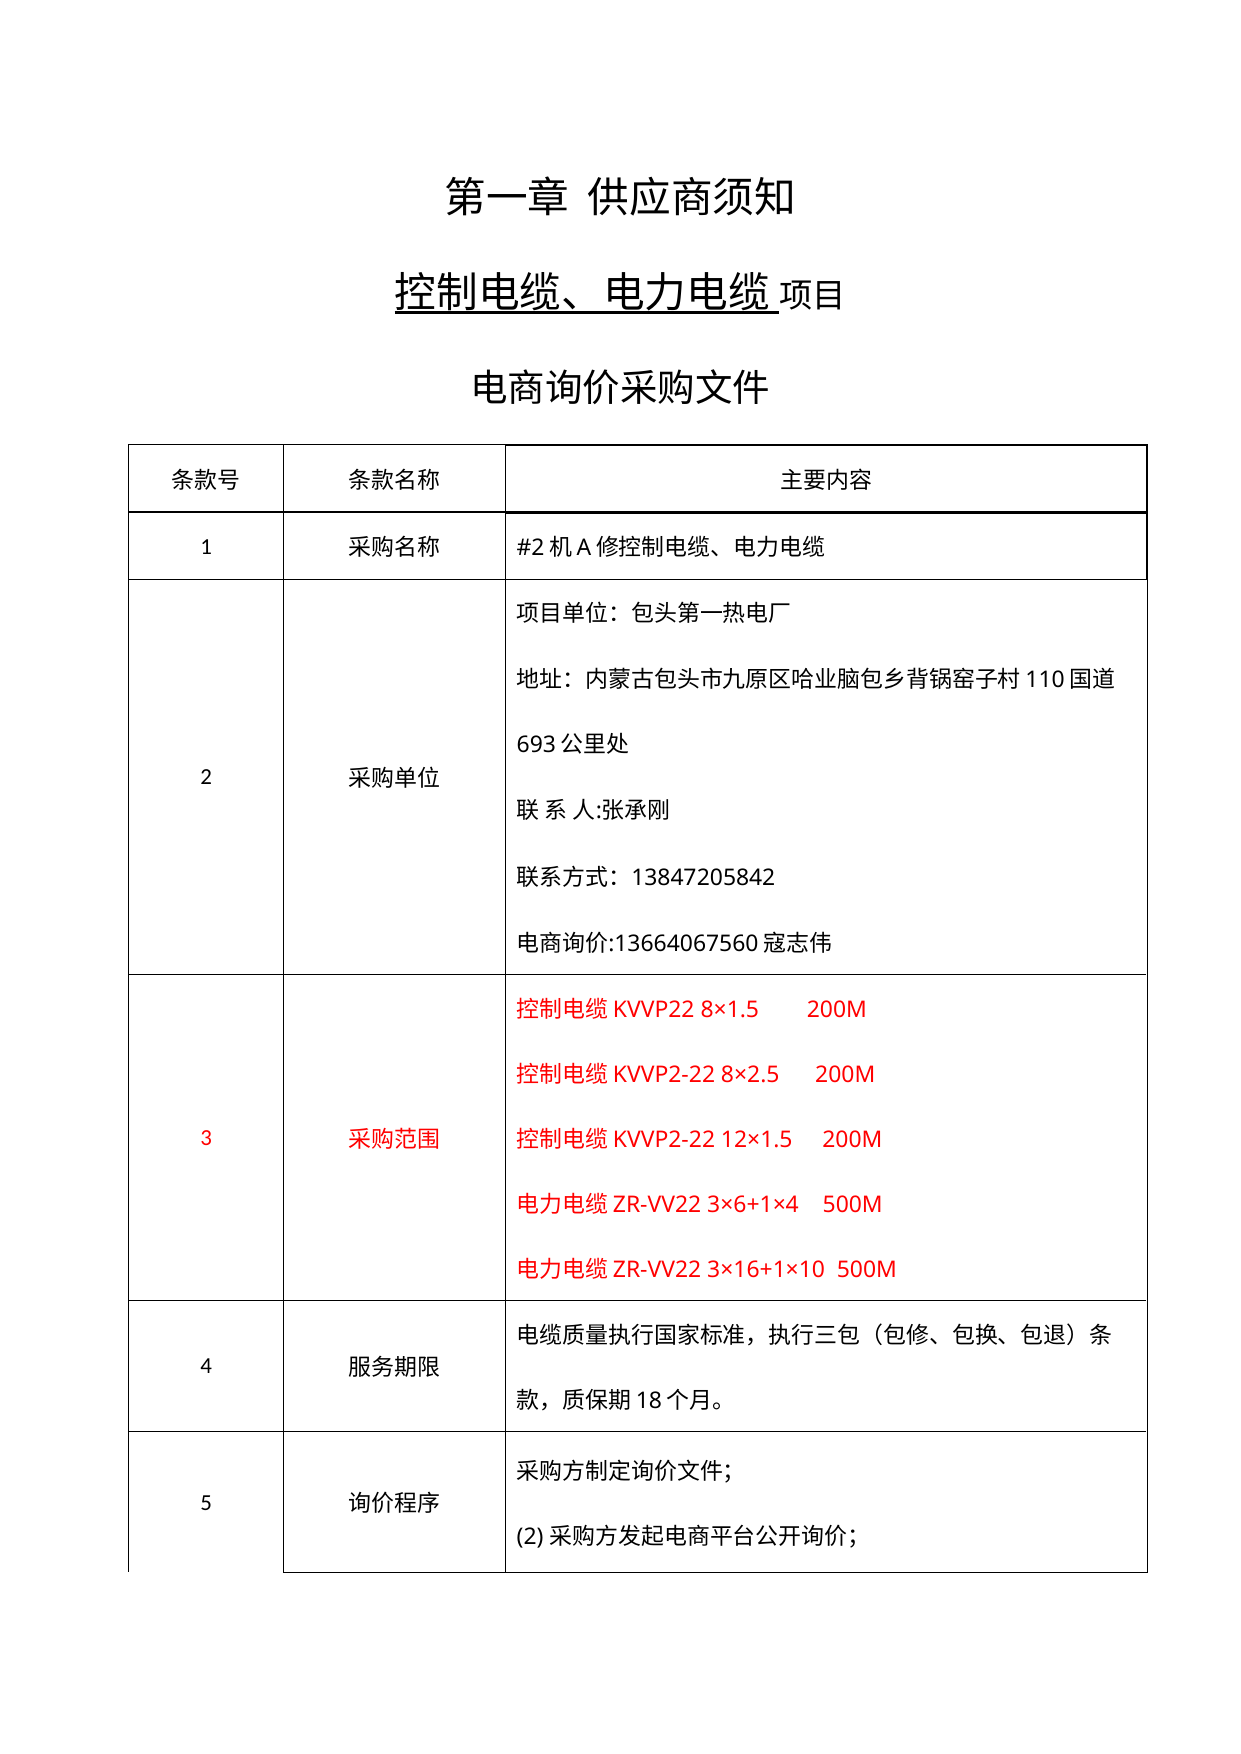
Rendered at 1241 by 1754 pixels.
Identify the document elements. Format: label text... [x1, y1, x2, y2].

text 控制电缆、电力电缆 项目 [187, 257, 1053, 322]
table_cell 1 [129, 513, 283, 578]
table_cell 联 系 人:张承刚 [506, 776, 1147, 842]
table_cell 5 [129, 1432, 283, 1572]
table_cell 电商询价:13664067560寇志伟 [506, 908, 1147, 974]
table_header 条款号 [129, 445, 283, 511]
table_cell 控制电缆KVVP22 8×1.5 200M 控制电缆KVVP2-22 8×2.5 200M 控制电缆KVVP2-22 12×1.5 200M 电力电缆ZR-VV22 3×6+1×4 500M 电力电缆ZR-VV22 3×16+1×10 500M [506, 974, 1147, 1300]
table_cell 项目单位：包头第一热电厂 [506, 580, 1147, 644]
table_cell 采购名称 [284, 513, 505, 578]
table_header 主要内容 [506, 446, 1146, 511]
text 电商询价采购文件 [187, 352, 1053, 417]
table_cell 联系方式：13847205842 [506, 842, 1147, 908]
table_cell 2 [129, 580, 283, 974]
text 第一章 供应商须知 [187, 162, 1053, 227]
table_header 条款名称 [284, 445, 505, 511]
table_cell 3 [129, 975, 283, 1300]
table_cell 询价程序 [284, 1432, 505, 1572]
table_cell #2机A修控制电缆、电力电缆 [506, 514, 1146, 578]
table_cell 4 [129, 1301, 283, 1431]
table_cell 服务期限 [284, 1301, 505, 1431]
table_cell 采购范围 [284, 975, 505, 1300]
table_cell 电缆质量执行国家标准，执行三包（包修、包换、包退）条款，质保期18个月。 [506, 1300, 1147, 1431]
table_cell 采购单位 [284, 580, 505, 974]
table_cell 地址：内蒙古包头市九原区哈业脑包乡背锅窑子村110国道693公里处 [506, 645, 1147, 776]
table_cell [506, 1431, 1147, 1572]
